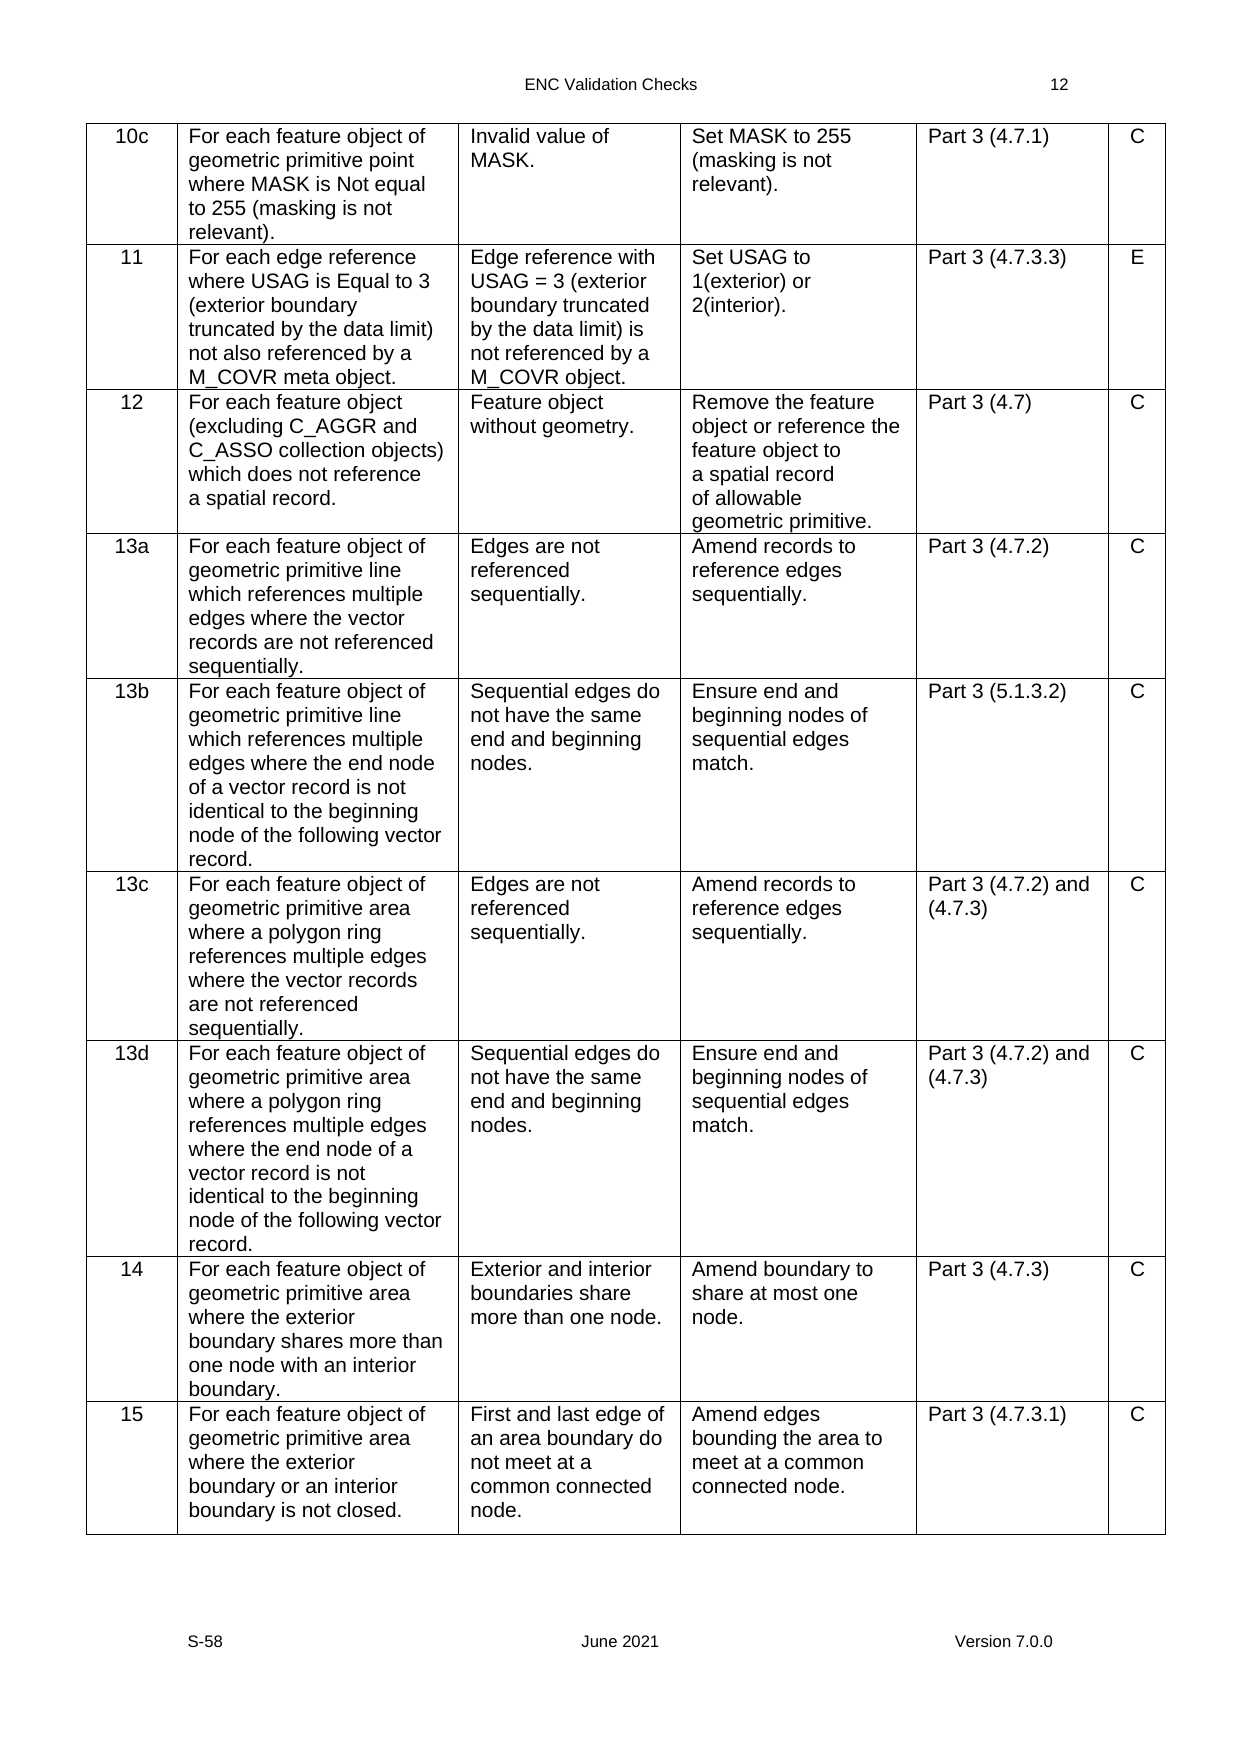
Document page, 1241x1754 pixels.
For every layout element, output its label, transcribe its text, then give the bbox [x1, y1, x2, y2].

table_cell For each feature object of geometric primitive area where a polygon ring references multiple edges where the vector records are not referenced sequentially. [178, 872, 458, 1039]
table_cell Edge reference with USAG = 3 (exterior boundary truncated by the data limit) is not referenced by a M_COVR object. [459, 245, 680, 388]
table_cell Amend records to reference edges sequentially. [681, 872, 916, 1039]
table_cell C [1109, 872, 1165, 1039]
table_cell For each feature object of geometric primitive area where the exterior boundary shares more than one node with an interior boundary. [178, 1257, 458, 1401]
table_cell Set MASK to 255 (masking is not relevant). [681, 124, 916, 244]
table_cell C [1109, 534, 1165, 678]
table_cell Set USAG to 1(exterior) or 2(interior). [681, 245, 916, 388]
table_cell Feature object without geometry. [459, 390, 680, 533]
table_cell Ensure end and beginning nodes of sequential edges match. [681, 1041, 916, 1256]
table_cell C [1109, 1041, 1165, 1256]
table_cell For each feature object of geometric primitive line which references multiple edges where the vector records are not referenced sequentially. [178, 534, 458, 678]
table_cell 10c [87, 124, 177, 244]
table_cell For each feature object of geometric primitive point where MASK is Not equal to 255 (masking is not relevant). [178, 124, 458, 244]
table_cell Part 3 (4.7.3.3) [917, 245, 1108, 388]
table_cell 13a [87, 534, 177, 678]
table_cell C [1109, 1402, 1165, 1534]
table_cell 14 [87, 1257, 177, 1401]
table_cell Remove the feature object or reference the feature object to a spatial record of allowable geometric primitive. [681, 390, 916, 533]
table_cell 15 [87, 1402, 177, 1534]
table_cell C [1109, 124, 1165, 244]
table_cell Part 3 (4.7.3.1) [917, 1402, 1108, 1534]
table_cell Sequential edges do not have the same end and beginning nodes. [459, 1041, 680, 1256]
table_cell Edges are not referenced sequentially. [459, 534, 680, 678]
table_cell 11 [87, 245, 177, 388]
table_cell C [1109, 679, 1165, 871]
table_cell Sequential edges do not have the same end and beginning nodes. [459, 679, 680, 871]
table_cell Part 3 (4.7.2) [917, 534, 1108, 678]
table_cell Part 3 (4.7.3) [917, 1257, 1108, 1401]
table_cell For each feature object (excluding C_AGGR and C_ASSO collection objects) which does not reference a spatial record. [178, 390, 458, 533]
table_cell 12 [87, 390, 177, 533]
table_cell For each feature object of geometric primitive area where a polygon ring references multiple edges where the end node of a vector record is not identical to the beginning node of the following vector record. [178, 1041, 458, 1256]
table_cell C [1109, 1257, 1165, 1401]
table_cell 13c [87, 872, 177, 1039]
table_cell 13d [87, 1041, 177, 1256]
table_cell Amend edges bounding the area to meet at a common connected node. [681, 1402, 916, 1534]
table_cell For each feature object of geometric primitive area where the exterior boundary or an interior boundary is not closed. [178, 1402, 458, 1534]
table_cell First and last edge of an area boundary do not meet at a common connected node. [459, 1402, 680, 1534]
table_cell Part 3 (4.7) [917, 390, 1108, 533]
table_cell For each edge reference where USAG is Equal to 3 (exterior boundary truncated by the data limit) not also referenced by a M_COVR meta object. [178, 245, 458, 388]
table_cell Part 3 (4.7.2) and (4.7.3) [917, 1041, 1108, 1256]
table_cell Amend records to reference edges sequentially. [681, 534, 916, 678]
table_cell Edges are not referenced sequentially. [459, 872, 680, 1039]
table_cell E [1109, 245, 1165, 388]
table_cell Part 3 (4.7.2) and (4.7.3) [917, 872, 1108, 1039]
table_cell Part 3 (4.7.1) [917, 124, 1108, 244]
table_cell Amend boundary to share at most one node. [681, 1257, 916, 1401]
table_cell Ensure end and beginning nodes of sequential edges match. [681, 679, 916, 871]
table_cell Invalid value of MASK. [459, 124, 680, 244]
table_cell C [1109, 390, 1165, 533]
table_cell For each feature object of geometric primitive line which references multiple edges where the end node of a vector record is not identical to the beginning node of the following vector record. [178, 679, 458, 871]
table_cell Part 3 (5.1.3.2) [917, 679, 1108, 871]
table_cell Exterior and interior boundaries share more than one node. [459, 1257, 680, 1401]
table_cell 13b [87, 679, 177, 871]
